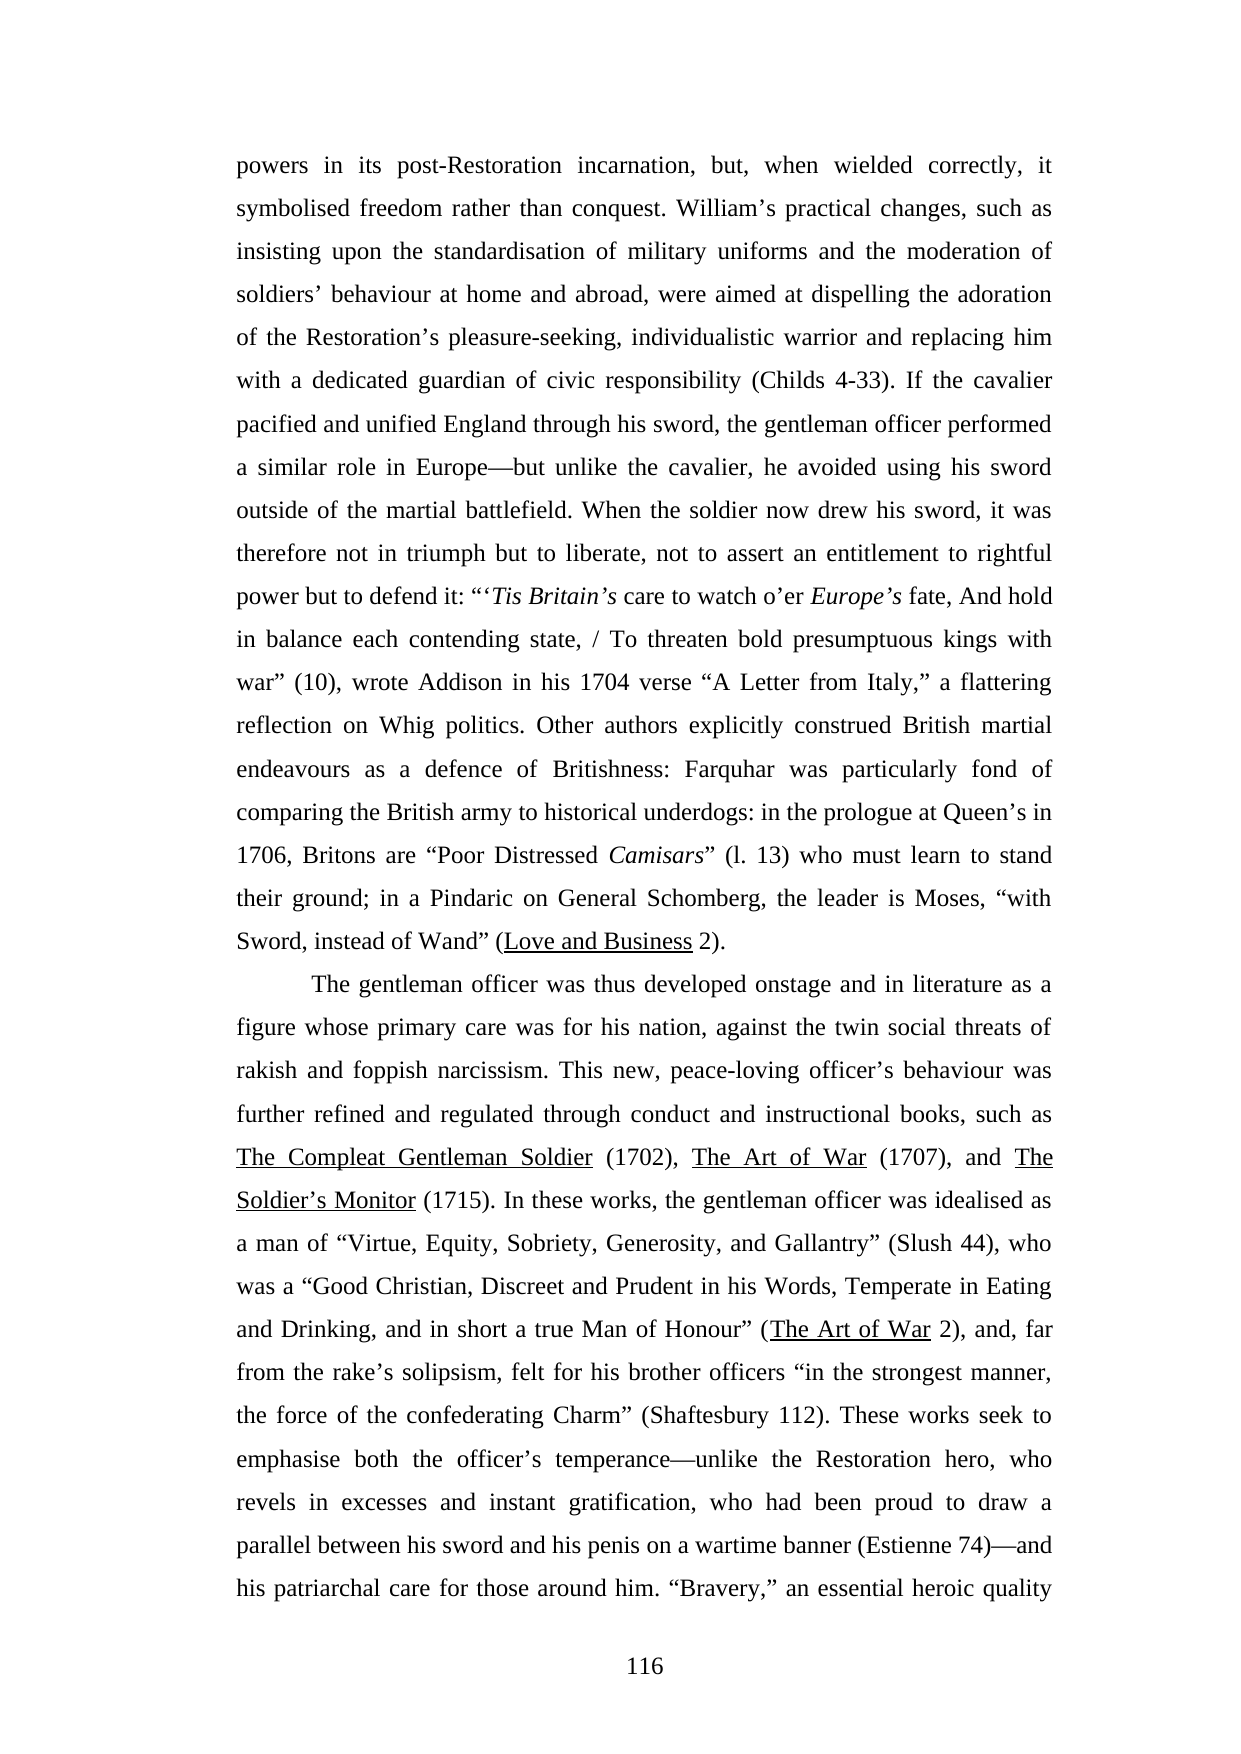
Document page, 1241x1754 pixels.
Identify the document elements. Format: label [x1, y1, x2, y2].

text [236, 150, 1053, 955]
text [236, 969, 1053, 1602]
